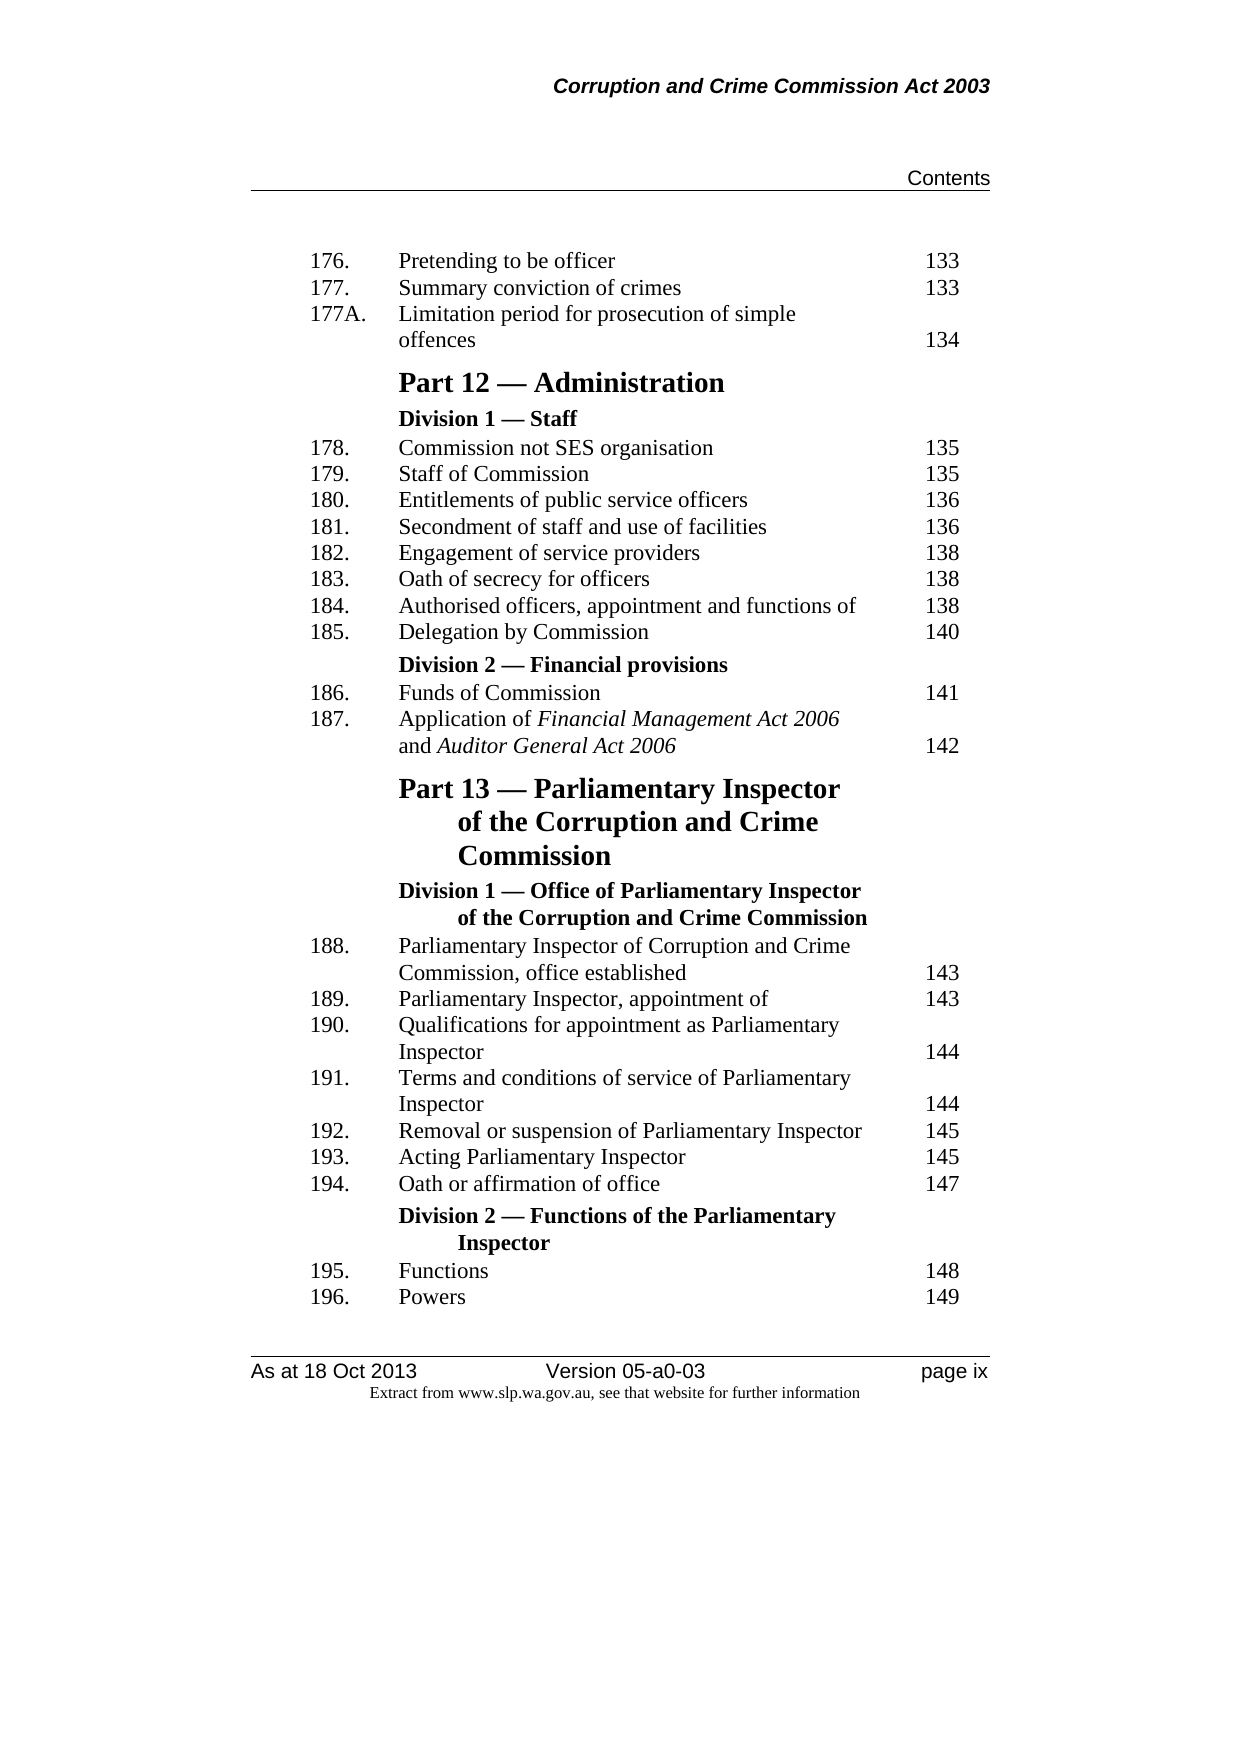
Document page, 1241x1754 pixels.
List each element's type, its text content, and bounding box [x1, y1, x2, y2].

text 193. Acting Parliamentary Inspector 145 [309, 1143, 872, 1169]
text 189. Parliamentary Inspector, appointment of 143 [309, 985, 872, 1011]
text 194. Oath or affirmation of office 147 [309, 1169, 872, 1196]
text 185. Delegation by Commission 140 [309, 618, 872, 644]
text Part 12 — Administration [398, 365, 872, 399]
text 182. Engagement of service providers 138 [309, 539, 872, 565]
text 177. Summary conviction of crimes 133 [309, 274, 872, 300]
text 195. Functions 148 [309, 1257, 872, 1283]
text 179. Staff of Commission 135 [309, 460, 872, 486]
text Division 1 — Office of Parliamentary Inspector of the Corruption and Crime Commission [398, 878, 872, 930]
text 178. Commission not SES organisation 135 [309, 434, 872, 460]
text 183. Oath of secrecy for officers 138 [309, 565, 872, 592]
text 196. Powers 149 [309, 1283, 872, 1310]
text 187. Application of Financial Management Act 2006 and Auditor General Act 2006 142 [309, 706, 872, 758]
text 192. Removal or suspension of Parliamentary Inspector 145 [309, 1117, 872, 1143]
text 177A. Limitation period for prosecution of simple offences 134 [309, 300, 872, 353]
text Division 2 — Financial provisions [398, 651, 872, 677]
text Part 13 — Parliamentary Inspector of the Corruption and Crime Commission [398, 771, 872, 871]
text 184. Authorised officers, appointment and functions of 138 [309, 592, 872, 618]
text 191. Terms and conditions of service of Parliamentary Inspector 144 [309, 1064, 872, 1117]
text 180. Entitlements of public service officers 136 [309, 486, 872, 513]
text 190. Qualifications for appointment as Parliamentary Inspector 144 [309, 1011, 872, 1064]
text 188. Parliamentary Inspector of Corruption and Crime Commission, office established 143 [309, 932, 872, 985]
text Division 1 — Staff [398, 405, 872, 432]
text 186. Funds of Commission 141 [309, 679, 872, 706]
text 181. Secondment of staff and use of facilities 136 [309, 513, 872, 539]
text 176. Pretending to be officer 133 [309, 247, 872, 274]
text Division 2 — Functions of the Parliamentary Inspector [398, 1202, 872, 1255]
